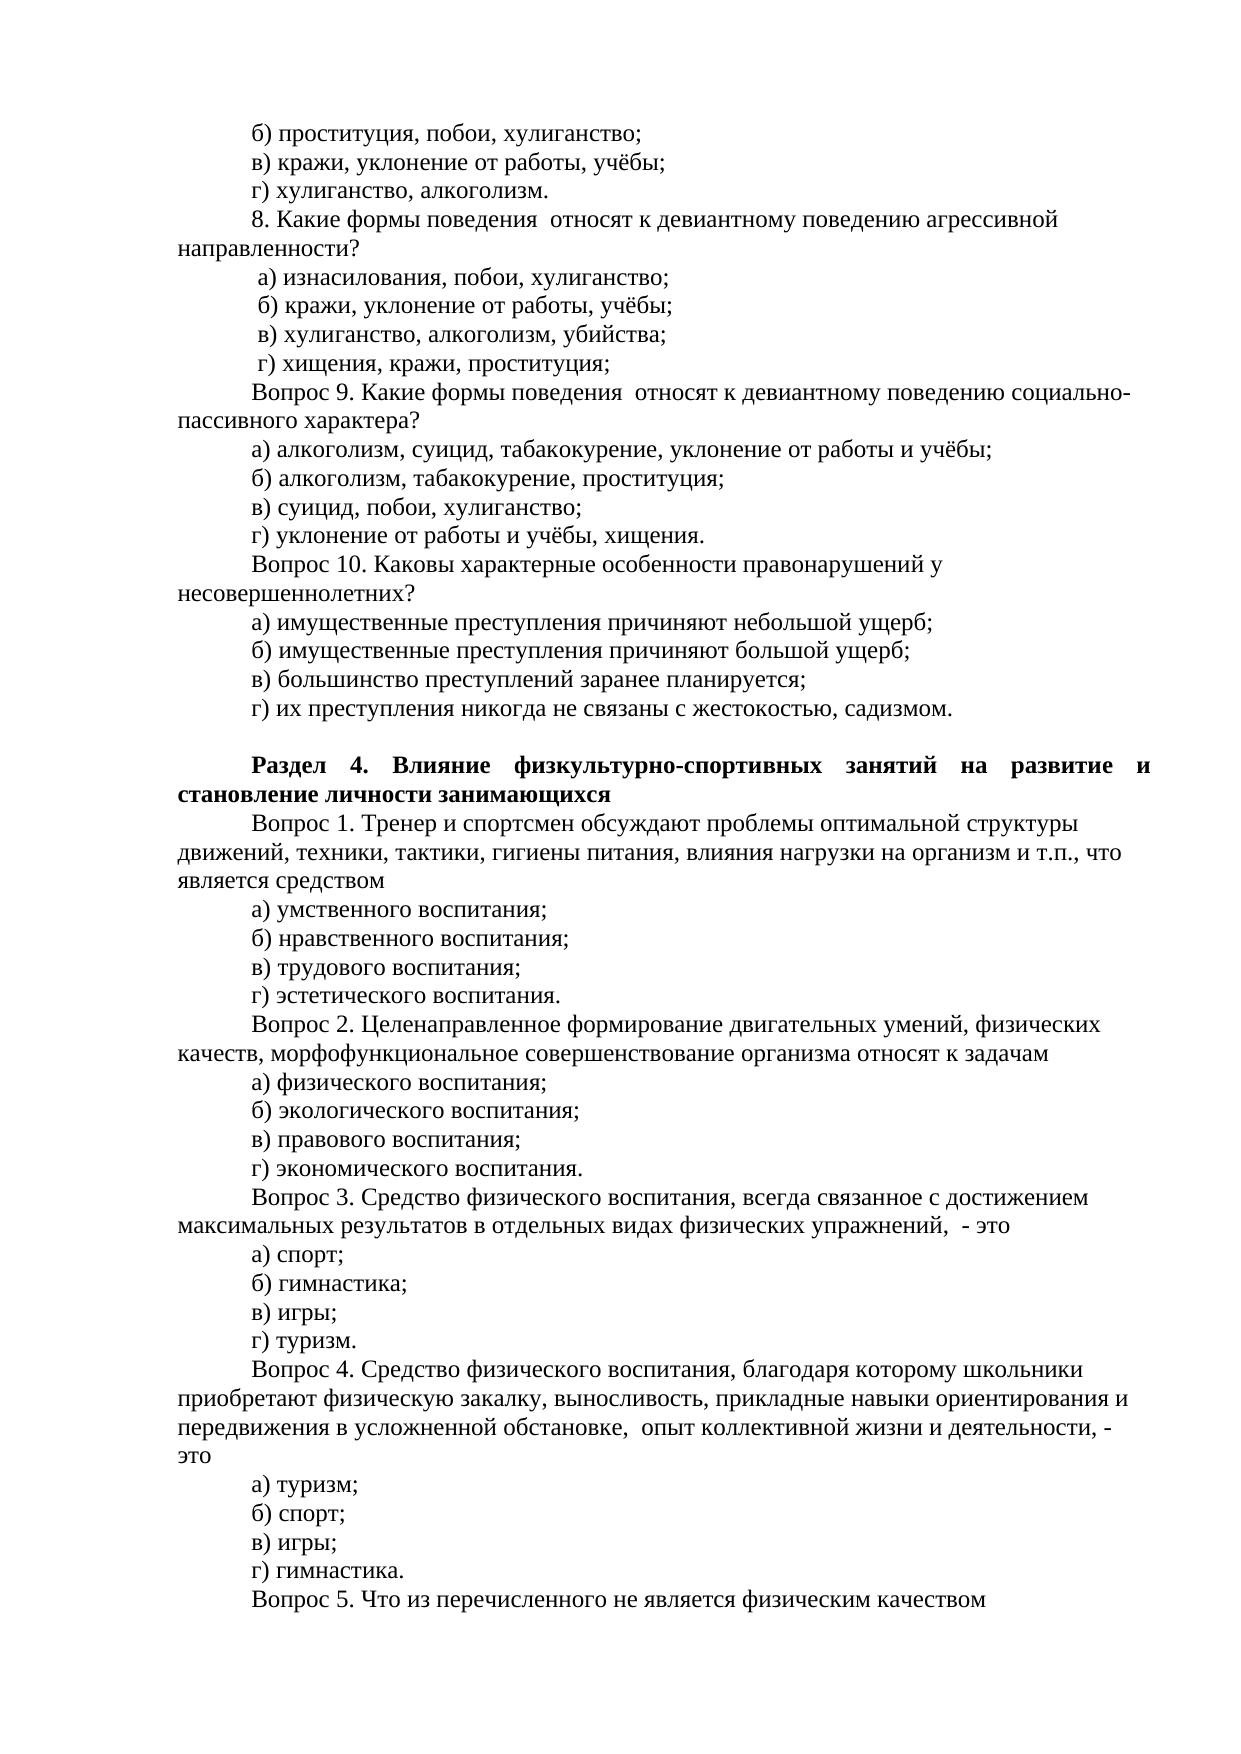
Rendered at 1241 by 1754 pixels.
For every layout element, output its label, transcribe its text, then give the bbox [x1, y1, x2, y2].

text г) экономического воспитания. [177, 1153, 1152, 1182]
text Вопрос 10. Каковы характерные особенности правонарушений у несовершеннолетних? [177, 549, 1152, 607]
text г) хищения, кражи, проституция; [177, 348, 1152, 377]
text г) хулиганство, алкоголизм. [177, 176, 1152, 204]
text б) кражи, уклонение от работы, учёбы; [177, 291, 1152, 319]
text б) имущественные преступления причиняют большой ущерб; [177, 636, 1152, 664]
text в) игры; [177, 1527, 1152, 1556]
text а) туризм; [177, 1469, 1152, 1498]
text б) проституция, побои, хулиганство; [177, 118, 1152, 147]
text г) уклонение от работы и учёбы, хищения. [177, 521, 1152, 549]
text а) изнасилования, побои, хулиганство; [177, 262, 1152, 291]
text в) трудового воспитания; [177, 952, 1152, 981]
text а) алкоголизм, суицид, табакокурение, уклонение от работы и учёбы; [177, 434, 1152, 463]
text 8. Какие формы поведения относят к девиантному поведению агрессивной направленности? [177, 204, 1152, 262]
text Вопрос 4. Средство физического воспитания, благодаря которому школьники приобретают физическую закалку, выносливость, прикладные навыки ориентирования и передвижения в усложненной обстановке, опыт коллективной жизни и деятельности, - это [177, 1354, 1152, 1469]
text Вопрос 2. Целенаправленное формирование двигательных умений, физических качеств, морфофункциональное совершенствование организма относят к задачам [177, 1009, 1152, 1067]
text в) хулиганство, алкоголизм, убийства; [177, 319, 1152, 348]
text Вопрос 1. Тренер и спортсмен обсуждают проблемы оптимальной структуры движений, техники, тактики, гигиены питания, влияния нагрузки на организм и т.п., что является средством [177, 808, 1152, 894]
text г) их преступления никогда не связаны с жестокостью, садизмом. [177, 693, 1152, 722]
text в) суицид, побои, хулиганство; [177, 492, 1152, 521]
text а) спорт; [177, 1239, 1152, 1268]
text а) имущественные преступления причиняют небольшой ущерб; [177, 607, 1152, 636]
text а) физического воспитания; [177, 1067, 1152, 1096]
text б) экологического воспитания; [177, 1096, 1152, 1124]
text г) гимнастика. [177, 1556, 1152, 1584]
text в) правового воспитания; [177, 1124, 1152, 1153]
text б) алкоголизм, табакокурение, проституция; [177, 463, 1152, 492]
text а) умственного воспитания; [177, 894, 1152, 923]
text Вопрос 3. Средство физического воспитания, всегда связанное с достижением максимальных результатов в отдельных видах физических упражнений, - это [177, 1182, 1152, 1239]
text Вопрос 5. Что из перечисленного не является физическим качеством [177, 1584, 1152, 1613]
text б) гимнастика; [177, 1268, 1152, 1297]
text г) туризм. [177, 1326, 1152, 1354]
text в) игры; [177, 1297, 1152, 1326]
text Раздел 4. Влияние физкультурно-спортивных занятий на развитие и становление личности занимающихся [177, 751, 1152, 808]
text б) нравственного воспитания; [177, 923, 1152, 952]
text Вопрос 9. Какие формы поведения относят к девиантному поведению социально-пассивного характера? [177, 377, 1152, 434]
text в) большинство преступлений заранее планируется; [177, 664, 1152, 693]
text г) эстетического воспитания. [177, 981, 1152, 1009]
text б) спорт; [177, 1498, 1152, 1527]
text в) кражи, уклонение от работы, учёбы; [177, 147, 1152, 176]
